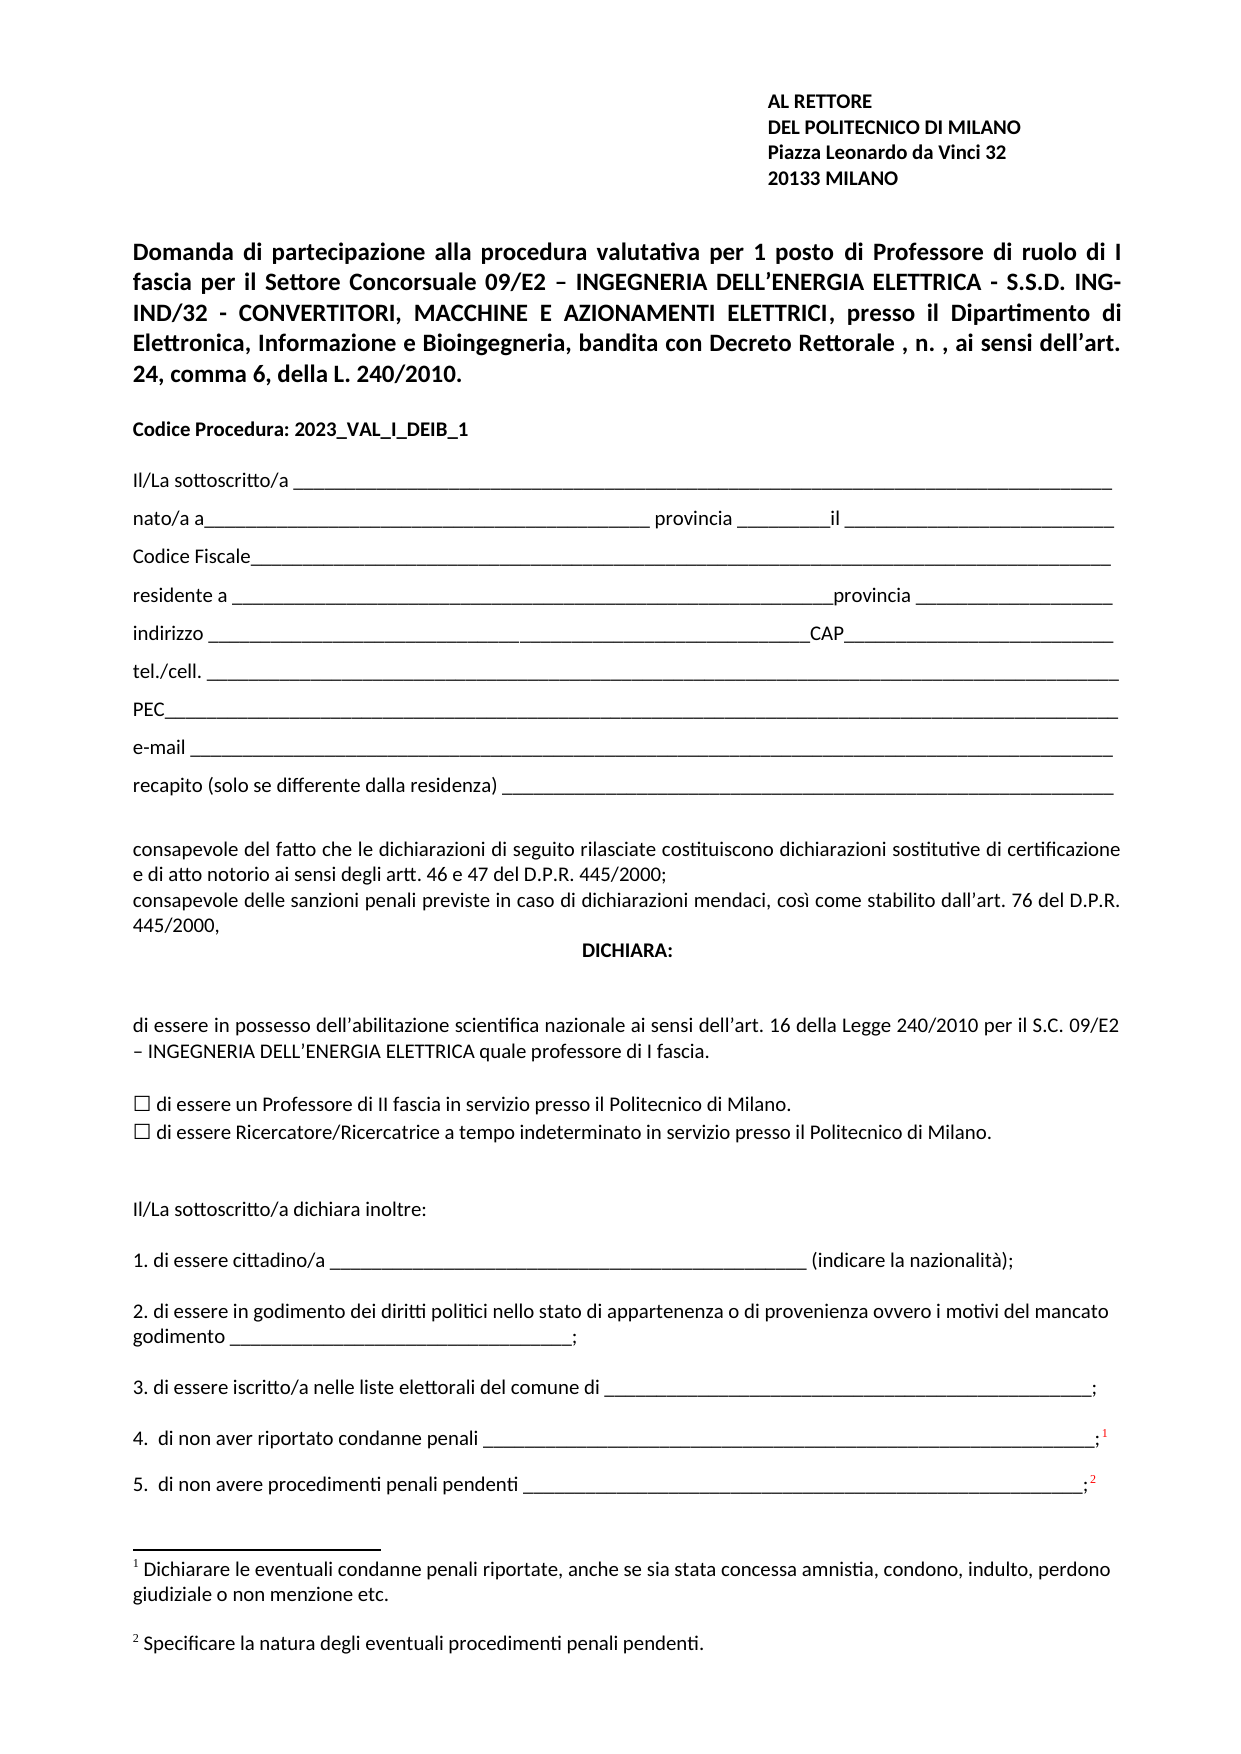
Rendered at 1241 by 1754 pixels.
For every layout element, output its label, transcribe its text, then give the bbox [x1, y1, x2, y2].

text DEL POLITECNICO DI MILANO [133, 114, 1122, 139]
text di essere in possesso dell’abilitazione scientifica nazionale ai sensi dell’art. 16 della Legge 240/2010 per il S.C. 09/E2 – INGEGNERIA DELL’ENERGIA ELETTRICA quale professore di I fascia. [133, 1013, 1122, 1063]
text e-mail _________________________________________________________________________________________ [133, 734, 1122, 760]
text nato/a a___________________________________________ provincia _________il __________________________ [133, 506, 1122, 531]
text 3. di essere iscritto/a nelle liste elettorali del comune di _______________________________________________; [133, 1374, 1122, 1400]
text 4. di non aver riportato condanne penali ___________________________________________________________; [133, 1425, 1122, 1451]
text tel./cell. ________________________________________________________________________________________ [133, 658, 1122, 683]
text 20133 MILANO [133, 165, 1122, 190]
text residente a __________________________________________________________provincia ___________________ [133, 582, 1122, 607]
text PEC____________________________________________________________________________________________ [133, 696, 1122, 722]
text ☐ di essere Ricercatore/Ricercatrice a tempo indeterminato in servizio presso il Politecnico di Milano. [133, 1117, 1122, 1146]
text 5. di non avere procedimenti penali pendenti ______________________________________________________; [133, 1471, 1122, 1496]
text Domanda di partecipazione alla procedura valutativa per 1 posto di Professore di ruolo di I fascia per il Settore Concorsuale 09/E2 – INGEGNERIA DELL’ENERGIA ELETTRICA - S.S.D. ING-IND/32 - CONVERTITORI, MACCHINE E AZIONAMENTI ELETTRICI, presso il Dipartimento di Elettronica, Informazione e Bioingegneria, bandita con Decreto Rettorale , n. , ai sensi dell’art. 24, comma 6, della L. 240/2010. [133, 236, 1122, 389]
text Codice Procedura: 2023_VAL_I_DEIB_1 [133, 417, 1122, 442]
text Piazza Leonardo da Vinci 32 [133, 139, 1122, 165]
text Il/La sottoscritto/a dichiara inoltre: [133, 1197, 1122, 1222]
text AL RETTORE [133, 89, 1122, 114]
text consapevole del fatto che le dichiarazioni di seguito rilasciate costituiscono dichiarazioni sostitutive di certificazione e di atto notorio ai sensi degli artt. 46 e 47 del D.P.R. 445/2000; [133, 836, 1122, 887]
text DICHIARA: [133, 938, 1122, 963]
text Codice Fiscale___________________________________________________________________________________ [133, 544, 1122, 569]
text 1. di essere cittadino/a ______________________________________________ (indicare la nazionalità); [133, 1247, 1122, 1273]
text indirizzo __________________________________________________________CAP__________________________ [133, 620, 1122, 645]
text consapevole delle sanzioni penali previste in caso di dichiarazioni mendaci, così come stabilito dall’art. 76 del D.P.R. 445/2000, [133, 887, 1122, 938]
text Il/La sottoscritto/a _______________________________________________________________________________ [133, 467, 1122, 493]
text 2. di essere in godimento dei diritti politici nello stato di appartenenza o di provenienza ovvero i motivi del mancato godimento _________________________________; [133, 1298, 1122, 1349]
text recapito (solo se differente dalla residenza) ___________________________________________________________ [133, 772, 1122, 798]
text ☐ di essere un Professore di II fascia in servizio presso il Politecnico di Milano. [133, 1089, 1122, 1117]
